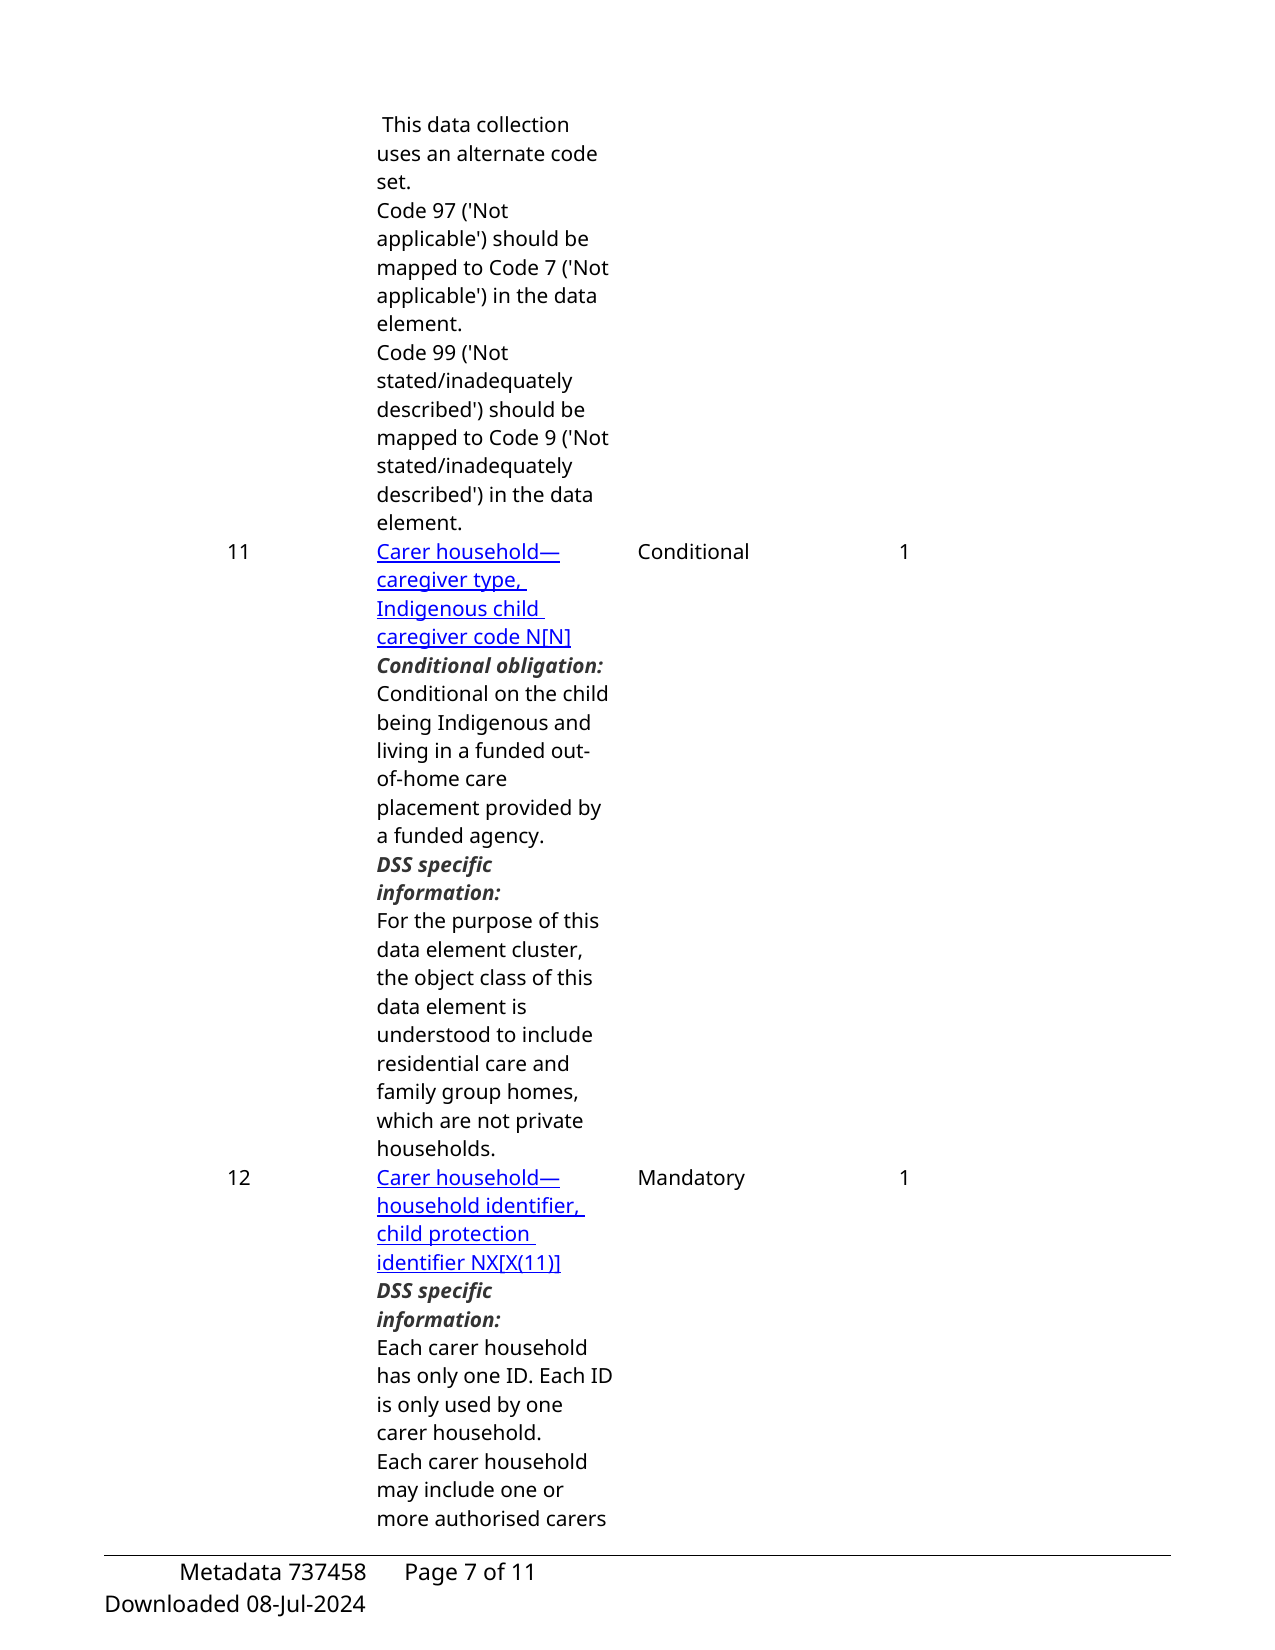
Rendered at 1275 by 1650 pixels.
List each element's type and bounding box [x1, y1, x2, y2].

table_cell [93, 110, 1159, 1532]
